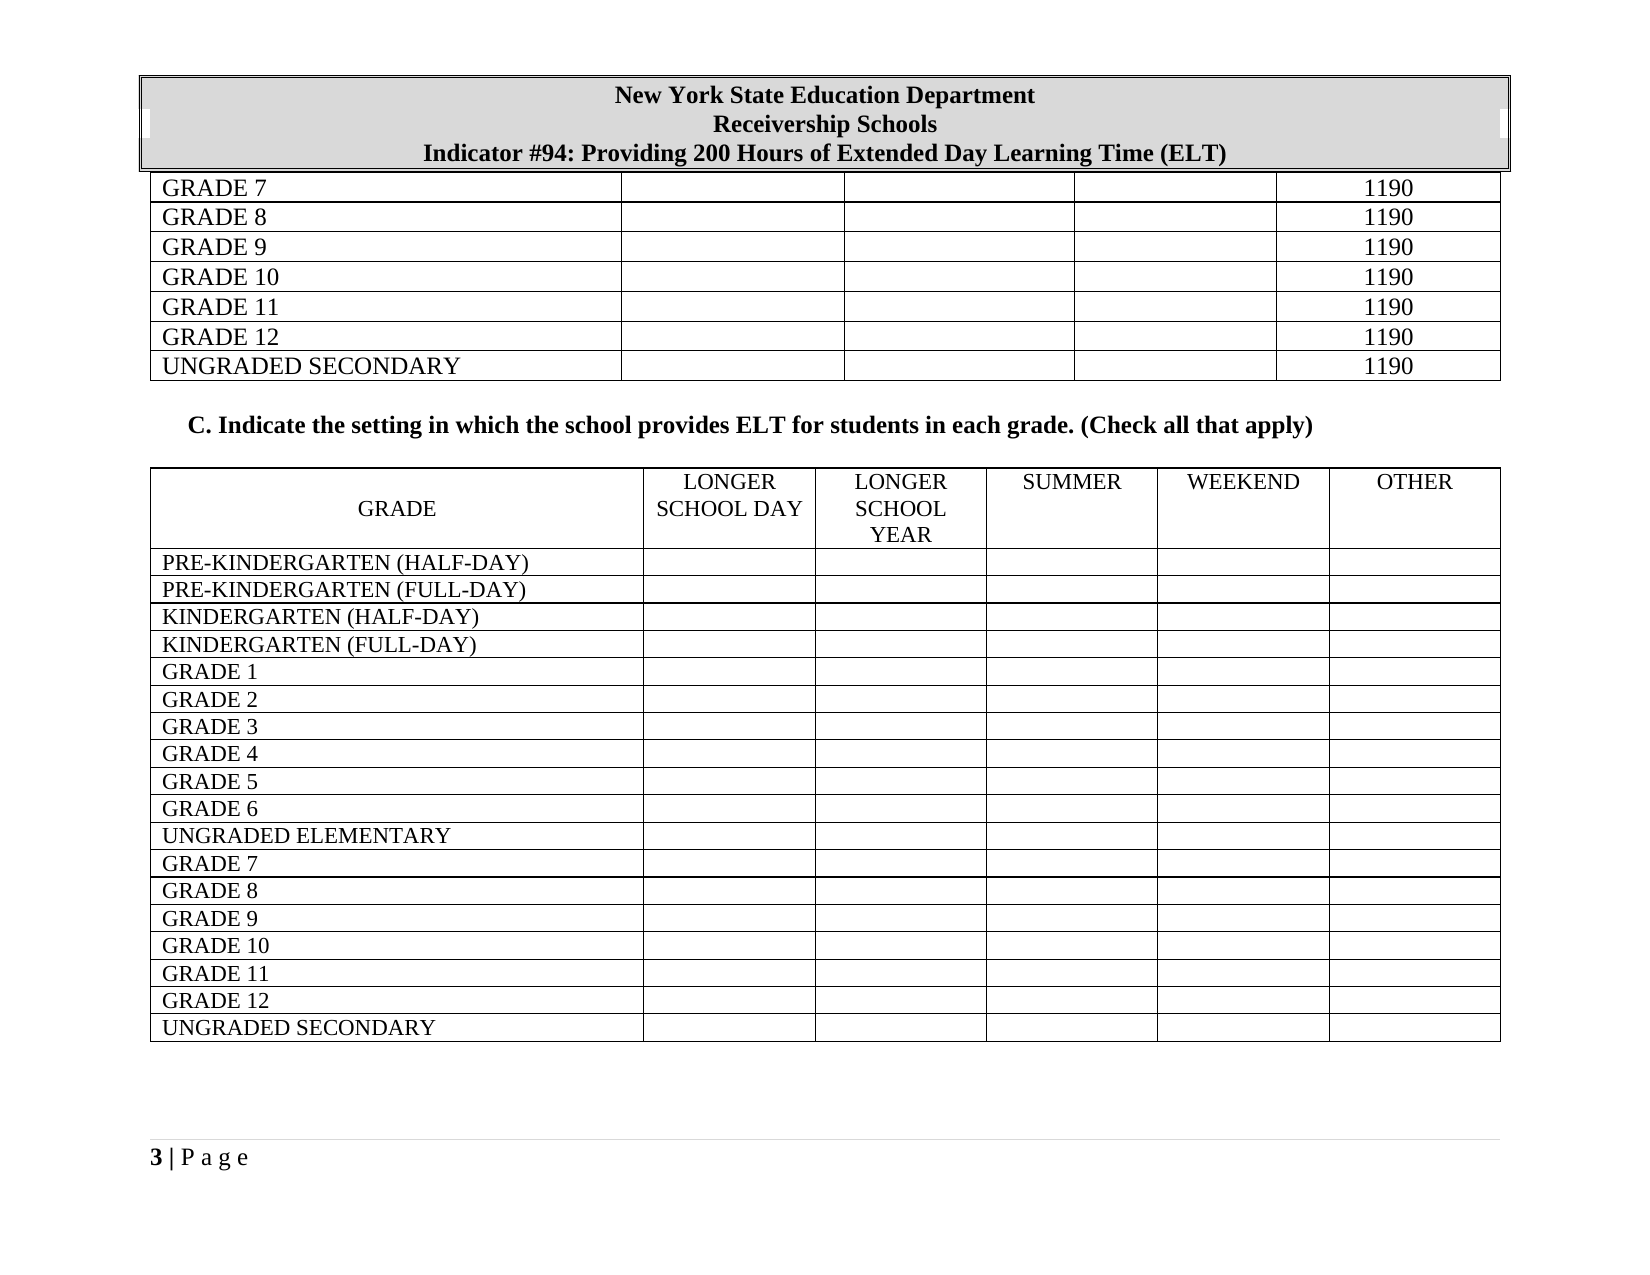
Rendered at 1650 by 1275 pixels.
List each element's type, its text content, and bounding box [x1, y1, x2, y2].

table_cell [622, 292, 844, 321]
table_cell GRADE 10 [151, 932, 643, 958]
table_cell [987, 576, 1157, 602]
table_header GRADE [151, 469, 643, 548]
table_cell [987, 987, 1157, 1013]
table_cell GRADE 5 [151, 768, 643, 794]
table_cell [987, 713, 1157, 739]
table_cell [987, 1014, 1157, 1041]
table_cell [987, 823, 1157, 849]
table_cell [1330, 960, 1500, 986]
table_cell [622, 351, 844, 380]
table_cell 1190 [1277, 322, 1500, 350]
table_cell [987, 768, 1157, 794]
table_cell [644, 576, 815, 602]
table_cell [1330, 905, 1500, 931]
table_header OTHER [1330, 469, 1500, 548]
table_cell [1158, 604, 1329, 630]
table_cell 1190 [1277, 262, 1500, 291]
table_cell GRADE 8 [151, 878, 643, 904]
table_cell [1158, 686, 1329, 712]
table_cell [644, 850, 815, 876]
table_cell [1158, 850, 1329, 876]
table_cell [987, 686, 1157, 712]
table_cell [1158, 658, 1329, 684]
table_cell [1158, 987, 1329, 1013]
table_cell [622, 322, 844, 350]
table_cell [816, 905, 986, 931]
text C. Indicate the setting in which the school provides ELT for students in each grade. (Check all that apply) [187, 410, 1500, 439]
table_cell [1158, 713, 1329, 739]
table_cell [1158, 878, 1329, 904]
table_cell [1330, 878, 1500, 904]
table_cell [644, 658, 815, 684]
table_cell [845, 232, 1074, 261]
table_cell [1158, 1014, 1329, 1041]
table_cell [987, 631, 1157, 657]
table_cell [816, 960, 986, 986]
table_cell [1330, 604, 1500, 630]
table_cell [1158, 768, 1329, 794]
table_cell [1158, 795, 1329, 822]
table_cell [1330, 576, 1500, 602]
table_cell GRADE 4 [151, 740, 643, 767]
table_cell [816, 850, 986, 876]
table_cell [816, 878, 986, 904]
table_cell [816, 823, 986, 849]
table_cell [1158, 960, 1329, 986]
table_cell [1330, 549, 1500, 575]
table_cell [644, 795, 815, 822]
table_cell [816, 795, 986, 822]
table_cell [845, 322, 1074, 350]
table_cell [1330, 850, 1500, 876]
table_cell [1158, 905, 1329, 931]
table_cell GRADE 1 [151, 658, 643, 684]
table_cell [644, 604, 815, 630]
table_cell [644, 878, 815, 904]
table_cell [1075, 351, 1276, 380]
table_cell [1158, 631, 1329, 657]
table_cell [1330, 631, 1500, 657]
table_cell [816, 549, 986, 575]
table_cell GRADE 12 [151, 322, 621, 350]
table_cell [644, 549, 815, 575]
table_cell GRADE 10 [151, 262, 621, 291]
table_cell [1330, 768, 1500, 794]
table_cell [1158, 932, 1329, 958]
table_cell GRADE 12 [151, 987, 643, 1013]
table_cell [1158, 823, 1329, 849]
table_cell [987, 905, 1157, 931]
table_cell [845, 351, 1074, 380]
table_cell [644, 960, 815, 986]
table_cell UNGRADED ELEMENTARY [151, 823, 643, 849]
table_cell GRADE 6 [151, 795, 643, 822]
table_cell [816, 932, 986, 958]
table_cell [845, 292, 1074, 321]
table_cell 1190 [1277, 232, 1500, 261]
table_cell [816, 576, 986, 602]
table_cell [622, 173, 844, 201]
table_cell [1075, 262, 1276, 291]
table_cell [845, 173, 1074, 201]
table_cell [816, 631, 986, 657]
table_cell [816, 686, 986, 712]
table_cell GRADE 7 [151, 850, 643, 876]
table_cell PRE-KINDERGARTEN (HALF-DAY) [151, 549, 643, 575]
table_cell [987, 795, 1157, 822]
table_cell [816, 1014, 986, 1041]
table_cell [644, 686, 815, 712]
table_cell [644, 713, 815, 739]
table_header WEEKEND [1158, 469, 1329, 548]
table_cell [1330, 713, 1500, 739]
table_cell GRADE 2 [151, 686, 643, 712]
table_cell [1075, 322, 1276, 350]
table_cell [816, 987, 986, 1013]
table_cell GRADE 11 [151, 960, 643, 986]
table_cell 1190 [1277, 203, 1500, 231]
table_cell [1330, 932, 1500, 958]
table_cell [622, 262, 844, 291]
table_cell [845, 262, 1074, 291]
table_cell [1075, 203, 1276, 231]
table_cell [1075, 292, 1276, 321]
table_cell [1330, 686, 1500, 712]
table_cell [816, 740, 986, 767]
table_cell [622, 203, 844, 231]
table_cell [1330, 987, 1500, 1013]
table_cell [1330, 658, 1500, 684]
table_cell [1330, 1014, 1500, 1041]
table_cell [644, 905, 815, 931]
table_cell GRADE 7 [151, 173, 621, 201]
table_cell UNGRADED SECONDARY [151, 1014, 643, 1041]
table_cell GRADE 3 [151, 713, 643, 739]
table_cell [644, 768, 815, 794]
table_cell [845, 203, 1074, 231]
table_cell [1158, 740, 1329, 767]
table_header LONGER SCHOOL YEAR [816, 469, 986, 548]
table_cell UNGRADED SECONDARY [151, 351, 621, 380]
table_cell [1158, 549, 1329, 575]
table_cell GRADE 11 [151, 292, 621, 321]
table_cell [1075, 173, 1276, 201]
table_cell [1330, 795, 1500, 822]
table_cell GRADE 9 [151, 232, 621, 261]
table_cell 1190 [1277, 173, 1500, 201]
table_cell [987, 549, 1157, 575]
table_cell 1190 [1277, 351, 1500, 380]
table_cell KINDERGARTEN (HALF-DAY) [151, 604, 643, 630]
table_cell [987, 604, 1157, 630]
table_cell [987, 740, 1157, 767]
table_cell [644, 740, 815, 767]
table_cell [1330, 740, 1500, 767]
table_cell [644, 932, 815, 958]
table_cell 1190 [1277, 292, 1500, 321]
table_cell [987, 878, 1157, 904]
table_cell [987, 932, 1157, 958]
table_header LONGER SCHOOL DAY [644, 469, 815, 548]
table_cell KINDERGARTEN (FULL-DAY) [151, 631, 643, 657]
table_cell [816, 713, 986, 739]
table_cell [987, 960, 1157, 986]
table_header SUMMER [987, 469, 1157, 548]
table_cell GRADE 9 [151, 905, 643, 931]
table_cell [644, 631, 815, 657]
table_cell [816, 658, 986, 684]
table_cell [1330, 823, 1500, 849]
table_cell [816, 604, 986, 630]
table_cell PRE-KINDERGARTEN (FULL-DAY) [151, 576, 643, 602]
table_cell [644, 1014, 815, 1041]
table_cell [644, 987, 815, 1013]
table_cell GRADE 8 [151, 203, 621, 231]
table_cell [987, 658, 1157, 684]
table_cell [987, 850, 1157, 876]
table_cell [1075, 232, 1276, 261]
table_cell [644, 823, 815, 849]
table_cell [622, 232, 844, 261]
table_cell [816, 768, 986, 794]
table_cell [1158, 576, 1329, 602]
